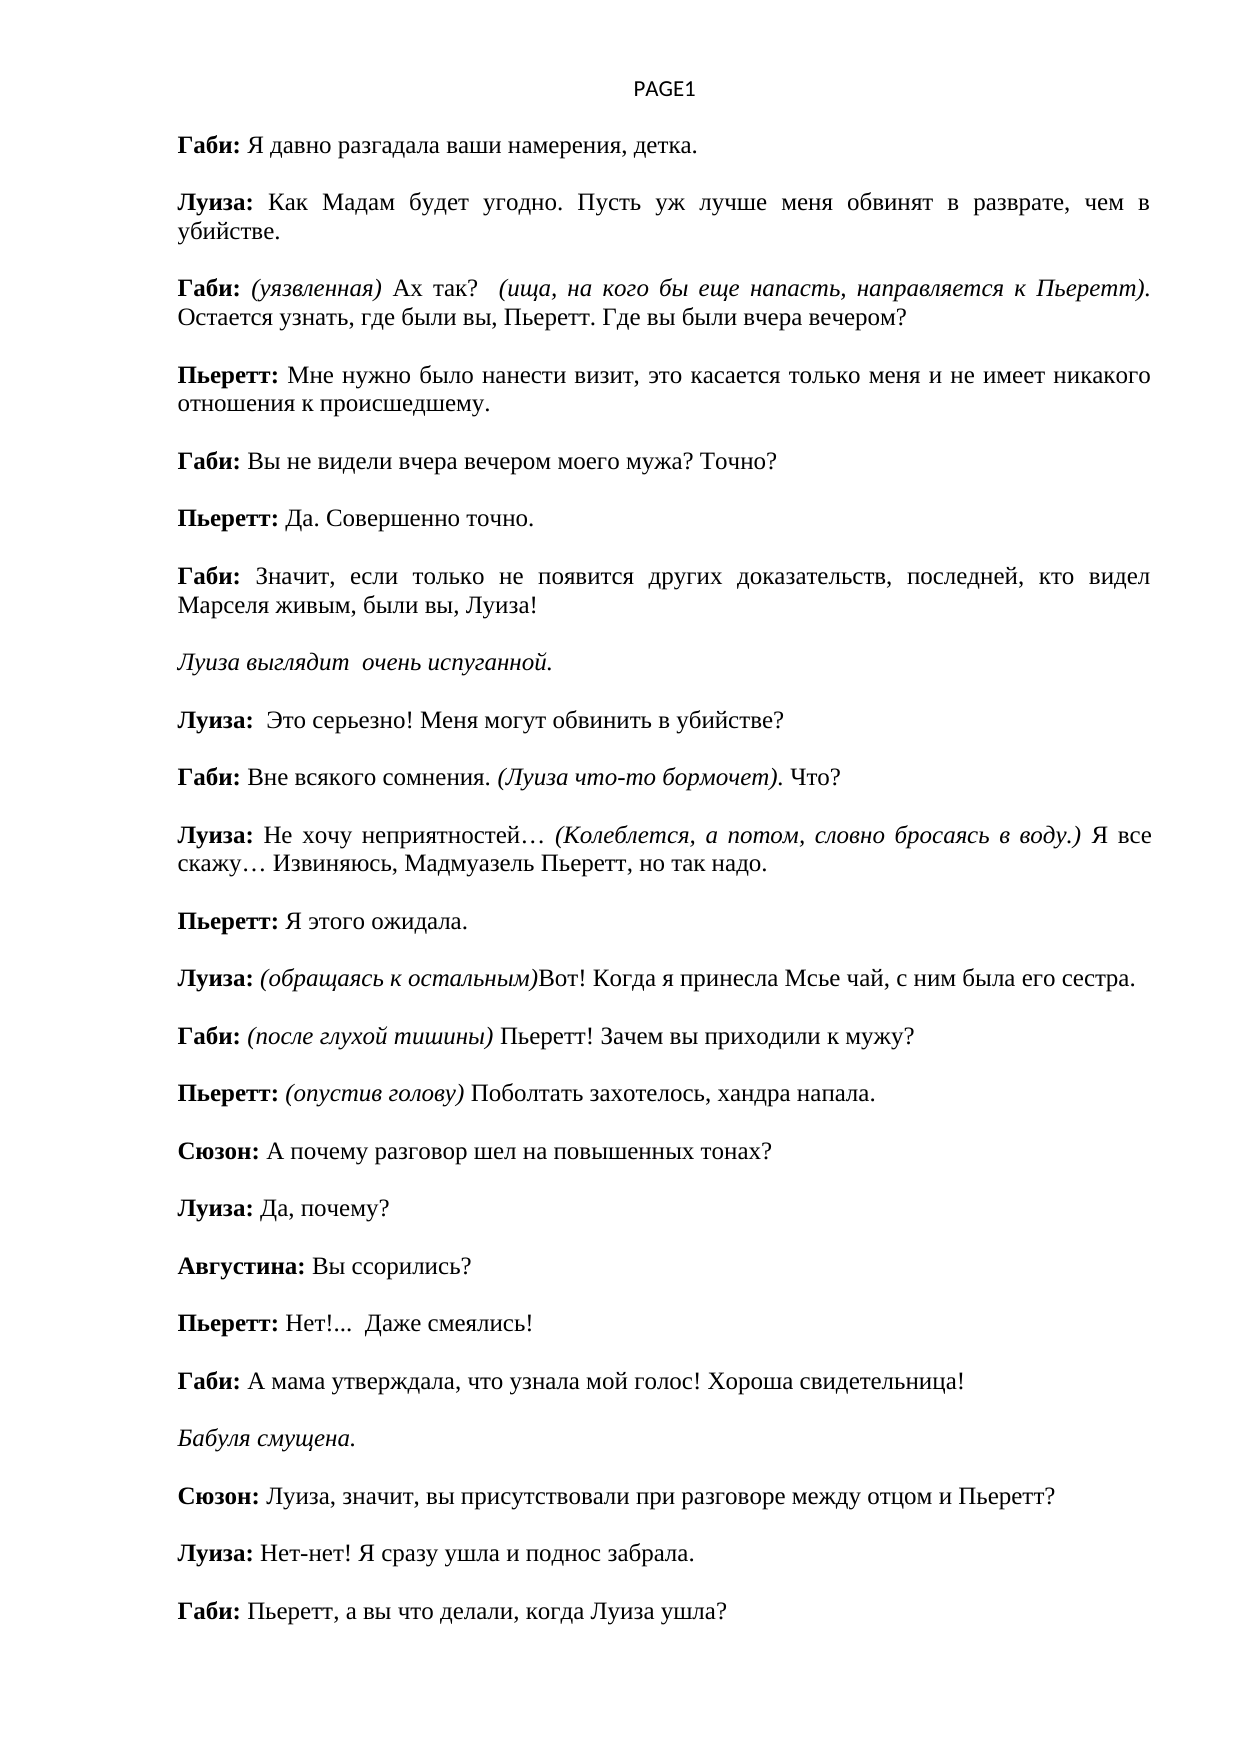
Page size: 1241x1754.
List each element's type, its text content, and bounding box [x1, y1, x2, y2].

text Пьеретт: Я этого ожидала. [177, 906, 1152, 935]
text Габи: (после глухой тишины) Пьеретт! Зачем вы приходили к мужу? [177, 1021, 1152, 1050]
text Габи: Вне всякого сомнения. (Луиза что-то бормочет). Что? [177, 762, 1152, 791]
text Сюзон: Луиза, значит, вы присутствовали при разговоре между отцом и Пьеретт? [177, 1481, 1152, 1510]
text Луиза: Не хочу неприятностей… (Колеблется, а потом, словно бросаясь в воду.) Я все скажу… Извиняюсь, Мадмуазель Пьеретт, но так надо. [177, 820, 1152, 877]
text Пьеретт: Нет!... Даже смеялись! [177, 1308, 1152, 1337]
text Луиза выглядит очень испуганной. [177, 647, 1152, 676]
text Габи: (уязвленная) Ах так? (ища, на кого бы еще напасть, направляется к Пьеретт). Остается узнать, где были вы, Пьеретт. Где вы были вчера вечером? [177, 273, 1152, 331]
text Августина: Вы ссорились? [177, 1251, 1152, 1280]
text Луиза: Да, почему? [177, 1193, 1152, 1222]
text Габи: Я давно разгадала ваши намерения, детка. [177, 130, 1152, 158]
text Пьеретт: Мне нужно было нанести визит, это касается только меня и не имеет никакого отношения к происшедшему. [177, 360, 1152, 417]
text Габи: Вы не видели вчера вечером моего мужа? Точно? [177, 446, 1152, 475]
text Луиза: Это серьезно! Меня могут обвинить в убийстве? [177, 705, 1152, 733]
text Луиза: (обращаясь к остальным)Вот! Когда я принесла Мсье чай, с ним была его сестра. [177, 963, 1152, 992]
text Габи: А мама утверждала, что узнала мой голос! Хороша свидетельница! [177, 1366, 1152, 1395]
text Бабуля смущена. [177, 1423, 1152, 1452]
text Сюзон: А почему разговор шел на повышенных тонах? [177, 1136, 1152, 1165]
text Луиза: Нет-нет! Я сразу ушла и поднос забрала. [177, 1538, 1152, 1567]
text Габи: Пьеретт, а вы что делали, когда Луиза ушла? [177, 1596, 1152, 1625]
text Габи: Значит, если только не появится других доказательств, последней, кто видел Марселя живым, были вы, Луиза! [177, 561, 1152, 618]
text Луиза: Как Мадам будет угодно. Пусть уж лучше меня обвинят в разврате, чем в убийстве. [177, 187, 1152, 245]
text Пьеретт: (опустив голову) Поболтать захотелось, хандра напала. [177, 1078, 1152, 1107]
text Пьеретт: Да. Совершенно точно. [177, 503, 1152, 532]
